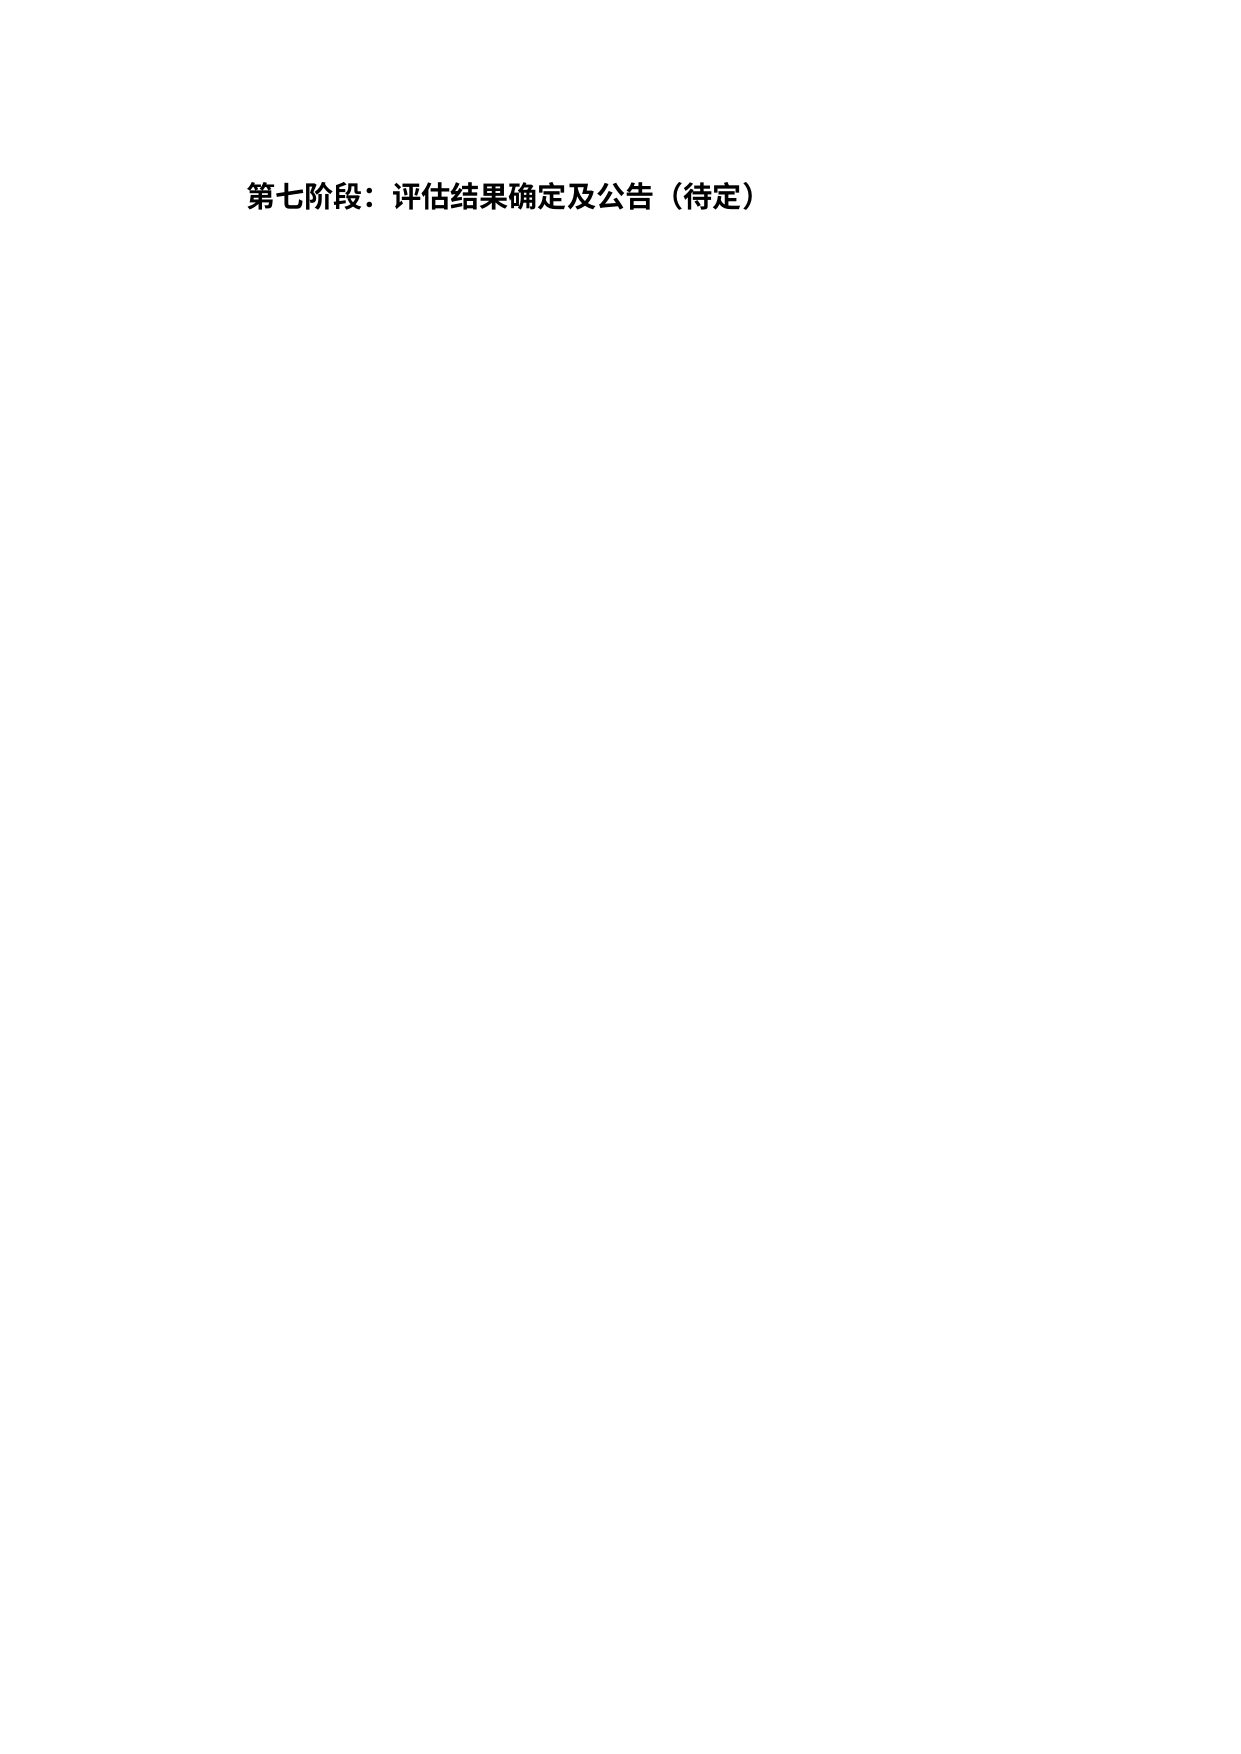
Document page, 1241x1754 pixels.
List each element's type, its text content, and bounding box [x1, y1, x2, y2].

text 第七阶段：评估结果确定及公告（待定） [187, 162, 1053, 227]
